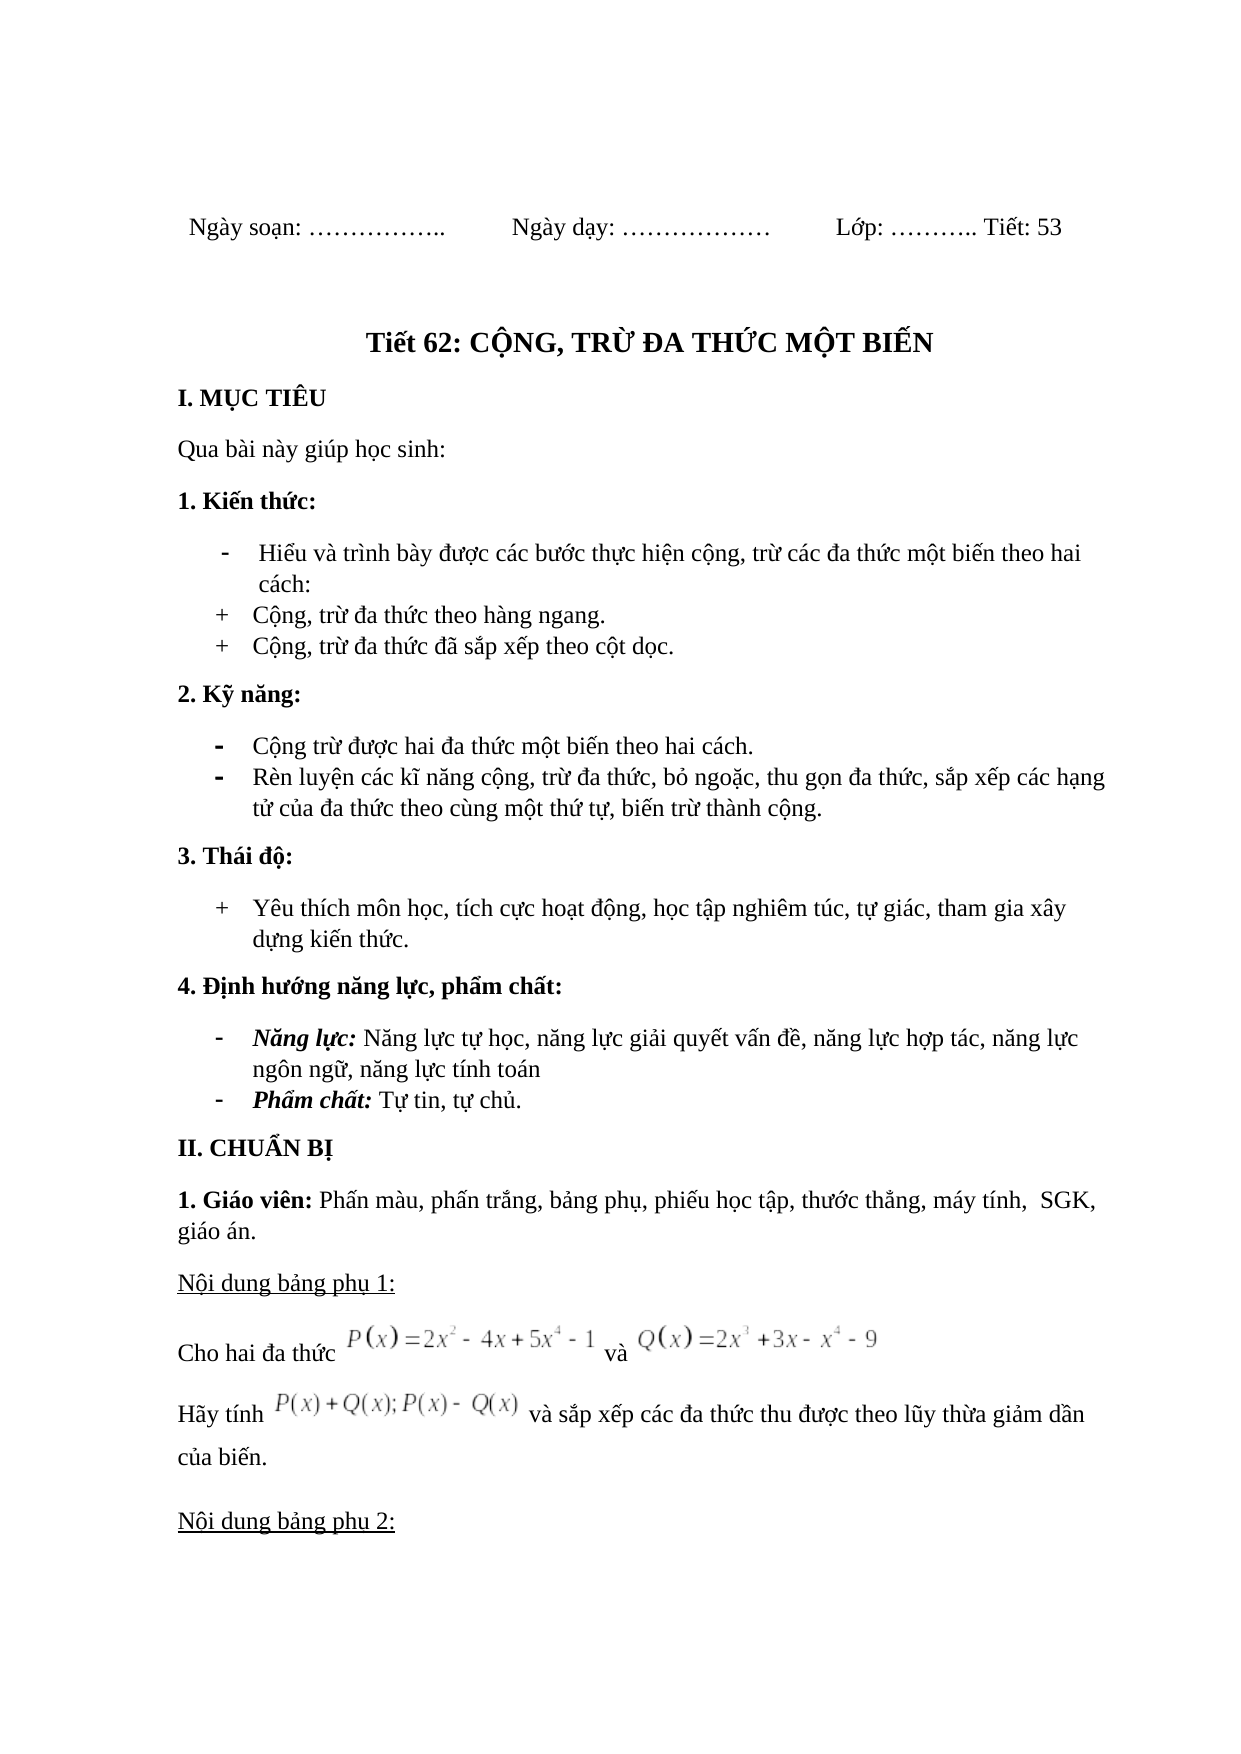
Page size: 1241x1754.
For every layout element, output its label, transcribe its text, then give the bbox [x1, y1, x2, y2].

text 2. Kỹ năng: [177, 679, 1122, 708]
text II. CHUẨN BỊ [177, 1133, 1122, 1162]
list Yêu thích môn học, tích cực hoạt động, học tập nghiêm túc, tự giác, tham gia xây dựng kiến thức. [215, 893, 1122, 952]
text 1. Kiến thức: [177, 486, 1122, 515]
list Hiểu và trình bày được các bước thực hiện cộng, trừ các đa thức một biến theo hai cách: [221, 538, 1122, 598]
table_header Lớp: ……….. Tiết: 53 [824, 212, 1145, 274]
text Nội dung bảng phụ 2: [177, 1506, 1122, 1535]
text Qua bài này giúp học sinh: [177, 434, 1122, 463]
text Tiết 62: CỘNG, TRỪ ĐA THỨC MỘT BIẾN [177, 326, 1122, 359]
list Cộng trừ được hai đa thức một biến theo hai cách. [215, 731, 1122, 760]
text 3. Thái độ: [177, 841, 1122, 869]
list Năng lực: Năng lực tự học, năng lực giải quyết vấn đề, năng lực hợp tác, năng lực ngôn ngữ, năng lực tính toán [215, 1023, 1122, 1083]
text Cho hai đa thức và [177, 1320, 1122, 1367]
text 4. Định hướng năng lực, phẩm chất: [177, 971, 1122, 1000]
list Cộng, trừ đa thức đã sắp xếp theo cột dọc. [215, 631, 1122, 660]
text Nội dung bảng phụ 1: [177, 1268, 1122, 1297]
list Rèn luyện các kĩ năng cộng, trừ đa thức, bỏ ngoặc, thu gọn đa thức, sắp xếp các hạng tử của đa thức theo cùng một thứ tự, biến trừ thành cộng. [215, 762, 1122, 822]
table_header Ngày soạn: …………….. [177, 212, 500, 274]
list Cộng, trừ đa thức theo hàng ngang. [215, 600, 1122, 629]
list Phẩm chất: Tự tin, tự chủ. [215, 1085, 1122, 1114]
text 1. Giáo viên: Phấn màu, phấn trắng, bảng phụ, phiếu học tập, thước thẳng, máy tính, SGK, giáo án. [177, 1185, 1122, 1245]
text I. MỤC TIÊU [177, 383, 1122, 411]
text Hãy tính và sắp xếp các đa thức thu được theo lũy thừa giảm dần của biến. [177, 1390, 1122, 1471]
table_header Ngày dạy: ……………… [500, 212, 824, 274]
